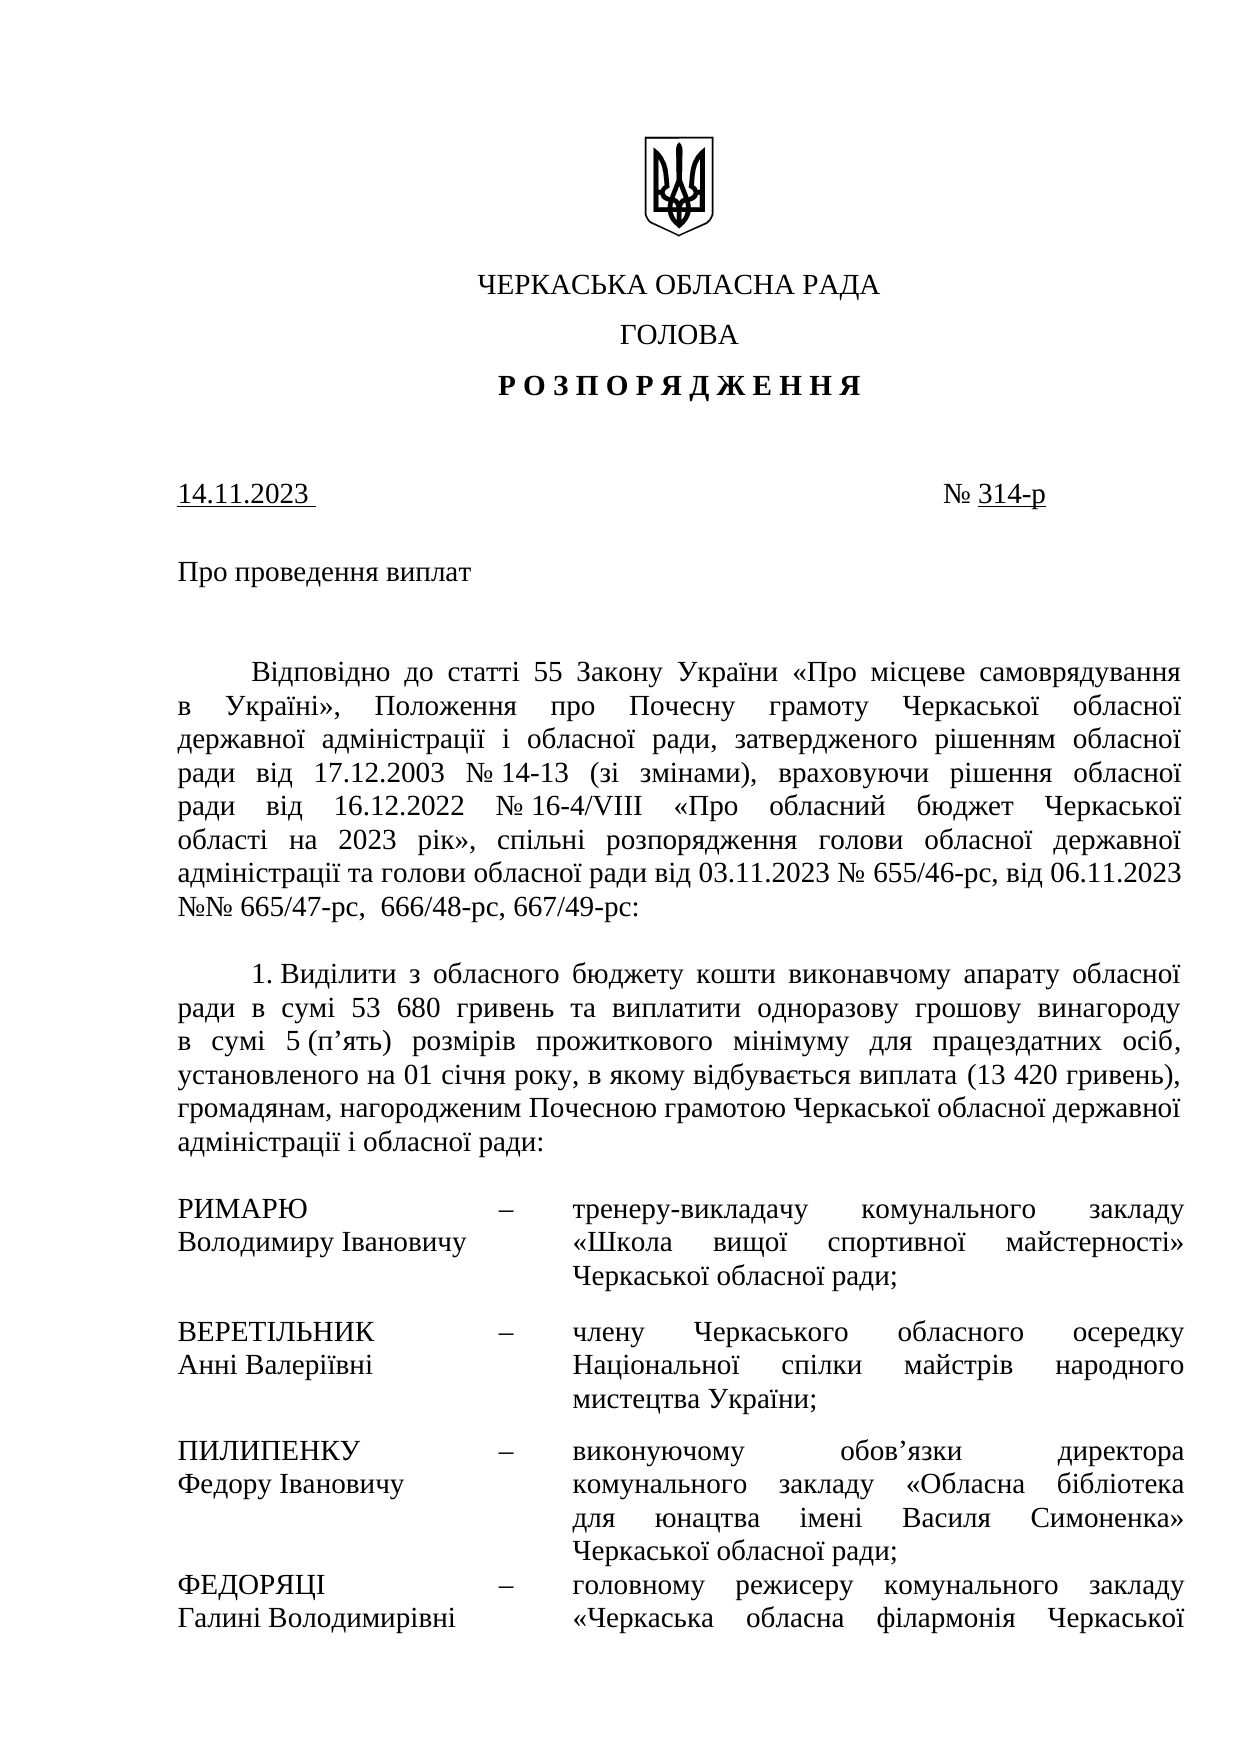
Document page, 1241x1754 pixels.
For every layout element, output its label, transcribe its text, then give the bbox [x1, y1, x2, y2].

table_cell ВЕРЕТІЛЬНИК Анні Валеріївні [177, 1314, 487, 1433]
table_cell – [488, 1314, 561, 1433]
picture [622, 118, 736, 255]
text Відповідно до статті 55 Закону України «Про місцеве самоврядування в Україні», Положення про Почесну грамоту Черкаської обласної державної адміністрації і обласної ради, затвердженого рішенням обласної ради від 17.12.2003 № 14-13 (зі змінами), враховуючи рішення обласної ради від 16.12.2022 № 16-4/VIІІ «Про обласний бюджет Черкаської області на 2023 рік», спільні розпорядження голови обласної державної адміністрації та голови обласної ради від 03.11.2023 № 655/46-рс, від 06.11.2023 №№ 665/47-рс, 666/48-рс, 667/49-рс: [177, 654, 1182, 923]
table_header – [488, 1191, 561, 1314]
table_cell виконуючому обов’язки директора комунального закладу «Обласна бібліотека для юнацтва імені Василя Симоненка» Черкаської обласної ради; [561, 1433, 1196, 1567]
table_cell – [488, 1567, 561, 1636]
text 14.11.2023 № 314-р [177, 477, 1181, 510]
text 1. Виділити з обласного бюджету кошти виконавчому апарату обласної ради в сумі 53 680 гривень та виплатити одноразову грошову винагороду в сумі 5 (п’ять) розмірів прожиткового мінімуму для працездатних осіб, установленого на 01 січня року, в якому відбувається виплата (13 420 гривень), громадянам, нагородженим Почесною грамотою Черкаської обласної державної адміністрації і обласної ради: [177, 956, 1181, 1157]
text ГОЛОВА [177, 317, 1181, 351]
table_cell члену Черкаського обласного осередку Національної спілки майстрів народного мистецтва України; [561, 1314, 1196, 1433]
table_header тренеру-викладачу комунального закладу «Школа вищої спортивної майстерності» Черкаської обласної ради; [561, 1191, 1196, 1314]
table_header РИМАРЮ Володимиру Івановичу [177, 1191, 487, 1314]
text ЧЕРКАСЬКА ОБЛАСНА РАДА [177, 267, 1181, 301]
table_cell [177, 1567, 487, 1636]
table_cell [561, 1567, 1196, 1636]
table_cell ПИЛИПЕНКУ Федору Івановичу [177, 1433, 487, 1567]
table_cell – [488, 1433, 561, 1567]
text Про проведення виплат [177, 554, 1181, 587]
text Р О З П О Р Я Д Ж Е Н Н Я [177, 368, 1181, 401]
